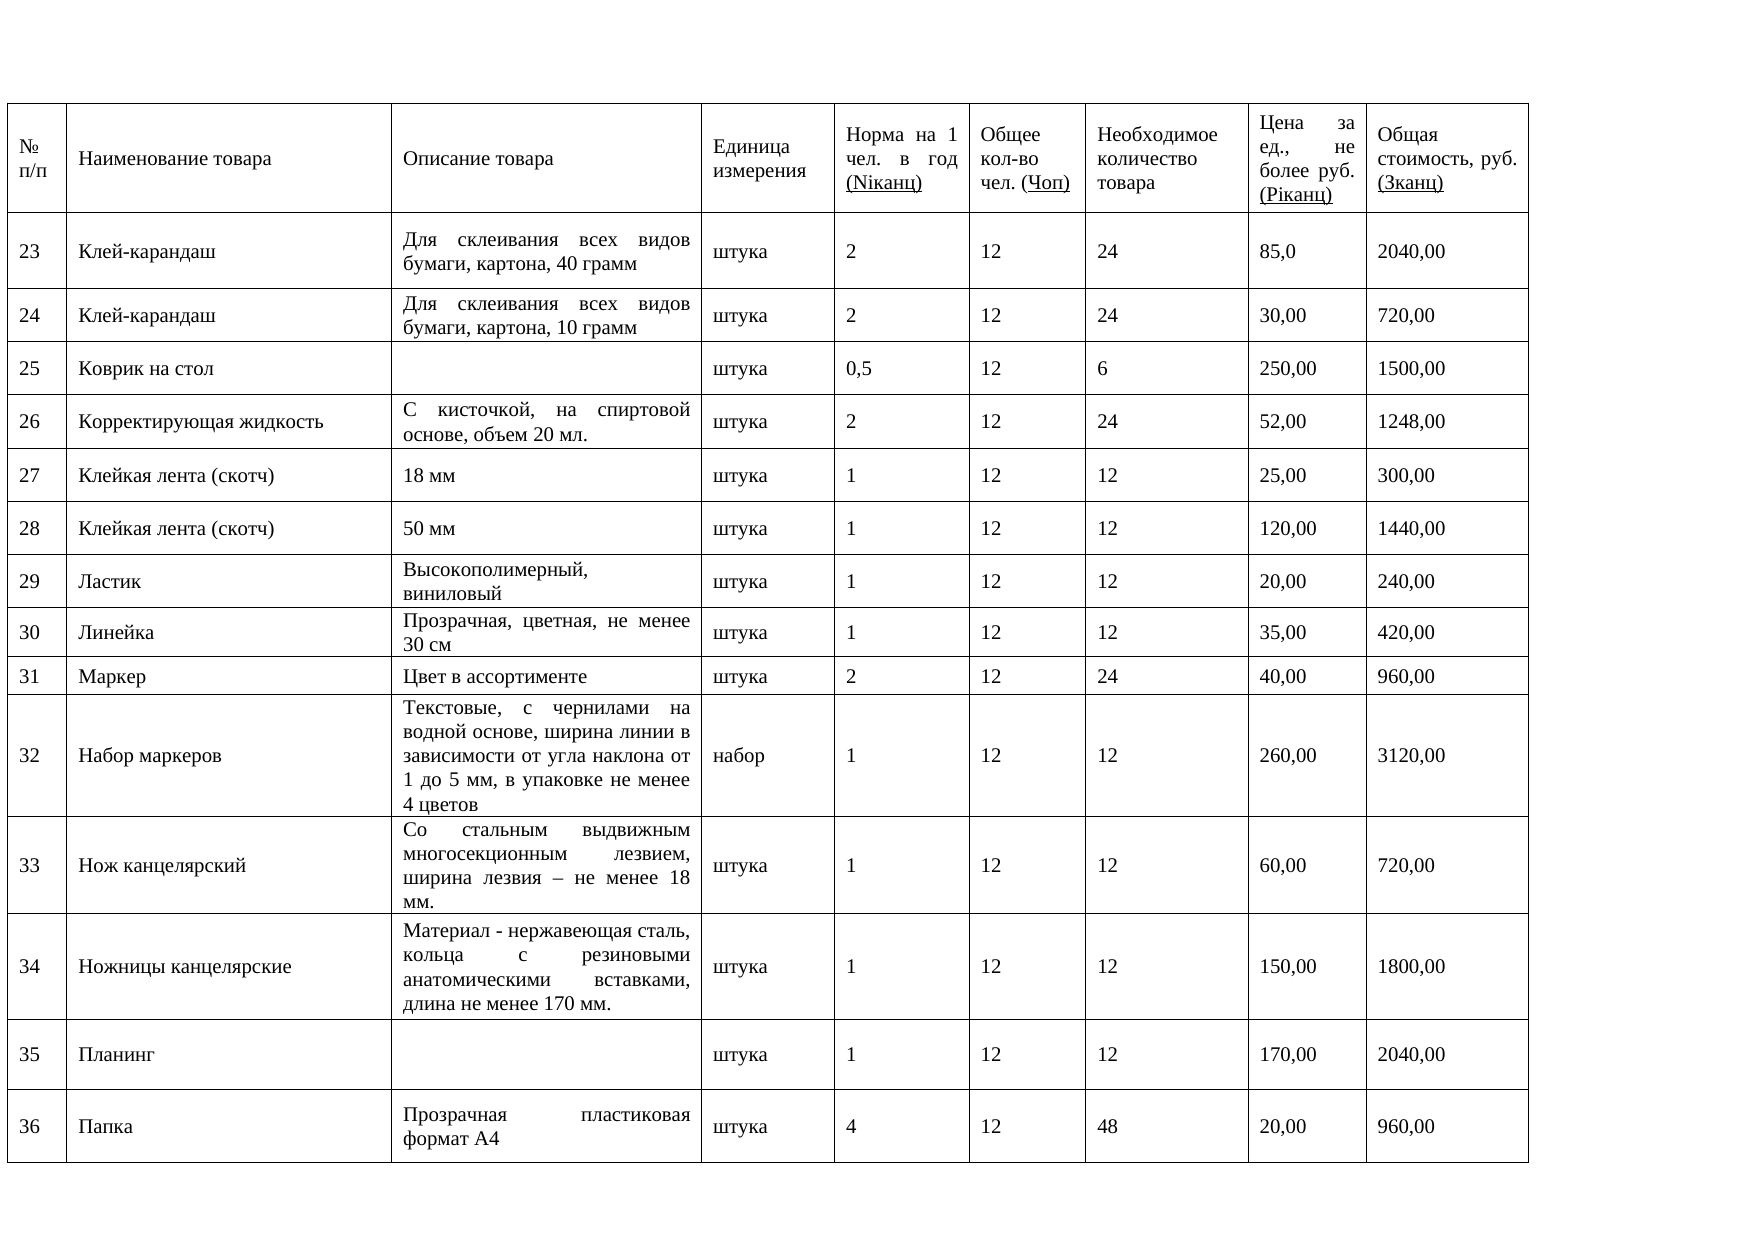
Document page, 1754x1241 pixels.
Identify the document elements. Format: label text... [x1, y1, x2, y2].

table_cell 300,00 [1367, 449, 1528, 501]
table_cell штука [702, 817, 834, 913]
table_cell Прозрачная пластиковая формат А4 [392, 1090, 701, 1162]
table_cell штука [702, 289, 834, 341]
table_cell 12 [1086, 914, 1248, 1019]
table_cell Линейка [67, 608, 391, 656]
table_cell 12 [970, 395, 1085, 447]
table_cell 1 [835, 449, 969, 501]
table_cell штука [702, 213, 834, 288]
table_cell штука [702, 1090, 834, 1162]
table_header Цена за ед., не более руб. (Рiканц) [1249, 104, 1366, 212]
table_cell С кисточкой, на спиртовой основе, объем 20 мл. [392, 395, 701, 447]
table_cell 1 [835, 555, 969, 607]
table_cell 24 [1086, 289, 1248, 341]
table_cell штука [702, 608, 834, 656]
table_cell 12 [970, 657, 1085, 694]
table_cell штука [702, 395, 834, 447]
table_cell 28 [8, 502, 66, 554]
table_cell Цвет в ассортименте [392, 657, 701, 694]
table_cell 2040,00 [1367, 1020, 1528, 1089]
table_cell 120,00 [1249, 502, 1366, 554]
table_cell Для склеивания всех видов бумаги, картона, 10 грамм [392, 289, 701, 341]
table_cell 24 [8, 289, 66, 341]
table_cell 35,00 [1249, 608, 1366, 656]
table_cell Клейкая лента (скотч) [67, 449, 391, 501]
table_cell 720,00 [1367, 817, 1528, 913]
table_cell Со стальным выдвижным многосекционным лезвием, ширина лезвия – не менее 18 мм. [392, 817, 701, 913]
table_cell Маркер [67, 657, 391, 694]
table_header Наименование товара [67, 104, 391, 212]
table_cell Текстовые, с чернилами на водной основе, ширина линии в зависимости от угла наклона от 1 до 5 мм, в упаковке не менее 4 цветов [392, 695, 701, 816]
table_cell Прозрачная, цветная, не менее 30 см [392, 608, 701, 656]
table_cell 40,00 [1249, 657, 1366, 694]
table_header Описание товара [392, 104, 701, 212]
table_cell 50 мм [392, 502, 701, 554]
table_cell 240,00 [1367, 555, 1528, 607]
table_cell 150,00 [1249, 914, 1366, 1019]
table_cell 12 [1086, 817, 1248, 913]
table_cell 12 [970, 342, 1085, 394]
table_cell 12 [970, 1020, 1085, 1089]
table_header № п/п [8, 104, 66, 212]
table_cell 12 [1086, 695, 1248, 816]
table_cell 170,00 [1249, 1020, 1366, 1089]
table_cell Ластик [67, 555, 391, 607]
table_cell 12 [970, 914, 1085, 1019]
table_cell 2 [835, 395, 969, 447]
table_cell 1 [835, 695, 969, 816]
table_cell Коврик на стол [67, 342, 391, 394]
table_cell 12 [970, 695, 1085, 816]
table_cell 12 [970, 289, 1085, 341]
table_cell 35 [8, 1020, 66, 1089]
table_cell Набор маркеров [67, 695, 391, 816]
table_cell 260,00 [1249, 695, 1366, 816]
table_cell Нож канцелярский [67, 817, 391, 913]
table_cell 12 [970, 608, 1085, 656]
table_cell 6 [1086, 342, 1248, 394]
table_header Единица измерения [702, 104, 834, 212]
table_cell 34 [8, 914, 66, 1019]
table_cell 1 [835, 817, 969, 913]
table_cell набор [702, 695, 834, 816]
table_cell 2 [835, 213, 969, 288]
table_cell Клей-карандаш [67, 213, 391, 288]
table_cell [392, 342, 701, 394]
table_cell 1 [835, 914, 969, 1019]
table_cell 30 [8, 608, 66, 656]
table_cell 12 [1086, 555, 1248, 607]
table_cell 12 [970, 1090, 1085, 1162]
table_cell 85,0 [1249, 213, 1366, 288]
table_cell 960,00 [1367, 1090, 1528, 1162]
table_cell Для склеивания всех видов бумаги, картона, 40 грамм [392, 213, 701, 288]
table_cell 27 [8, 449, 66, 501]
table_cell штука [702, 914, 834, 1019]
table_cell 720,00 [1367, 289, 1528, 341]
table_cell штука [702, 449, 834, 501]
table_cell 12 [1086, 1020, 1248, 1089]
table_cell 12 [970, 449, 1085, 501]
table_cell 20,00 [1249, 1090, 1366, 1162]
table_cell 30,00 [1249, 289, 1366, 341]
table_cell 33 [8, 817, 66, 913]
table_cell штука [702, 657, 834, 694]
table_cell 25,00 [1249, 449, 1366, 501]
table_cell 3120,00 [1367, 695, 1528, 816]
table_cell 1 [835, 1020, 969, 1089]
table_cell Корректирующая жидкость [67, 395, 391, 447]
table_cell 36 [8, 1090, 66, 1162]
table_cell штука [702, 502, 834, 554]
table_cell штука [702, 555, 834, 607]
table_cell 4 [835, 1090, 969, 1162]
table_cell штука [702, 1020, 834, 1089]
table_cell 1 [835, 502, 969, 554]
table_header Необходимое количество товара [1086, 104, 1248, 212]
table_cell Папка [67, 1090, 391, 1162]
table_cell Материал - нержавеющая сталь, кольца с резиновыми анатомическими вставками, длина не менее 170 мм. [392, 914, 701, 1019]
table_cell 60,00 [1249, 817, 1366, 913]
table_cell 18 мм [392, 449, 701, 501]
table_cell 24 [1086, 657, 1248, 694]
table_cell 24 [1086, 213, 1248, 288]
table_cell 12 [970, 555, 1085, 607]
table_cell 29 [8, 555, 66, 607]
table_header Общая стоимость, руб. (Зканц) [1367, 104, 1528, 212]
table_cell 12 [1086, 502, 1248, 554]
table_cell штука [702, 342, 834, 394]
table_cell 1248,00 [1367, 395, 1528, 447]
table_cell 20,00 [1249, 555, 1366, 607]
table_cell 960,00 [1367, 657, 1528, 694]
table_cell 1800,00 [1367, 914, 1528, 1019]
table_cell 26 [8, 395, 66, 447]
table_cell 2 [835, 289, 969, 341]
table_cell 25 [8, 342, 66, 394]
table_cell 1 [835, 608, 969, 656]
table_cell 12 [1086, 608, 1248, 656]
table_cell 52,00 [1249, 395, 1366, 447]
table_cell 32 [8, 695, 66, 816]
table_cell 12 [970, 817, 1085, 913]
table_cell 12 [970, 502, 1085, 554]
table_header Норма на 1 чел. в год (Niканц) [835, 104, 969, 212]
table_cell 2 [835, 657, 969, 694]
table_cell Высокополимерный, виниловый [392, 555, 701, 607]
table_cell 250,00 [1249, 342, 1366, 394]
table_cell 0,5 [835, 342, 969, 394]
table_cell 31 [8, 657, 66, 694]
table_cell 12 [970, 213, 1085, 288]
table_cell 420,00 [1367, 608, 1528, 656]
table_cell Клейкая лента (скотч) [67, 502, 391, 554]
table_cell 1440,00 [1367, 502, 1528, 554]
table_cell 1500,00 [1367, 342, 1528, 394]
table_cell 12 [1086, 449, 1248, 501]
table_cell [392, 1020, 701, 1089]
table_cell Клей-карандаш [67, 289, 391, 341]
table_cell 23 [8, 213, 66, 288]
table_cell Планинг [67, 1020, 391, 1089]
table_cell 2040,00 [1367, 213, 1528, 288]
table_cell 24 [1086, 395, 1248, 447]
table_header Общее кол-во чел. (Чоп) [970, 104, 1085, 212]
table_cell Ножницы канцелярские [67, 914, 391, 1019]
table_cell 48 [1086, 1090, 1248, 1162]
